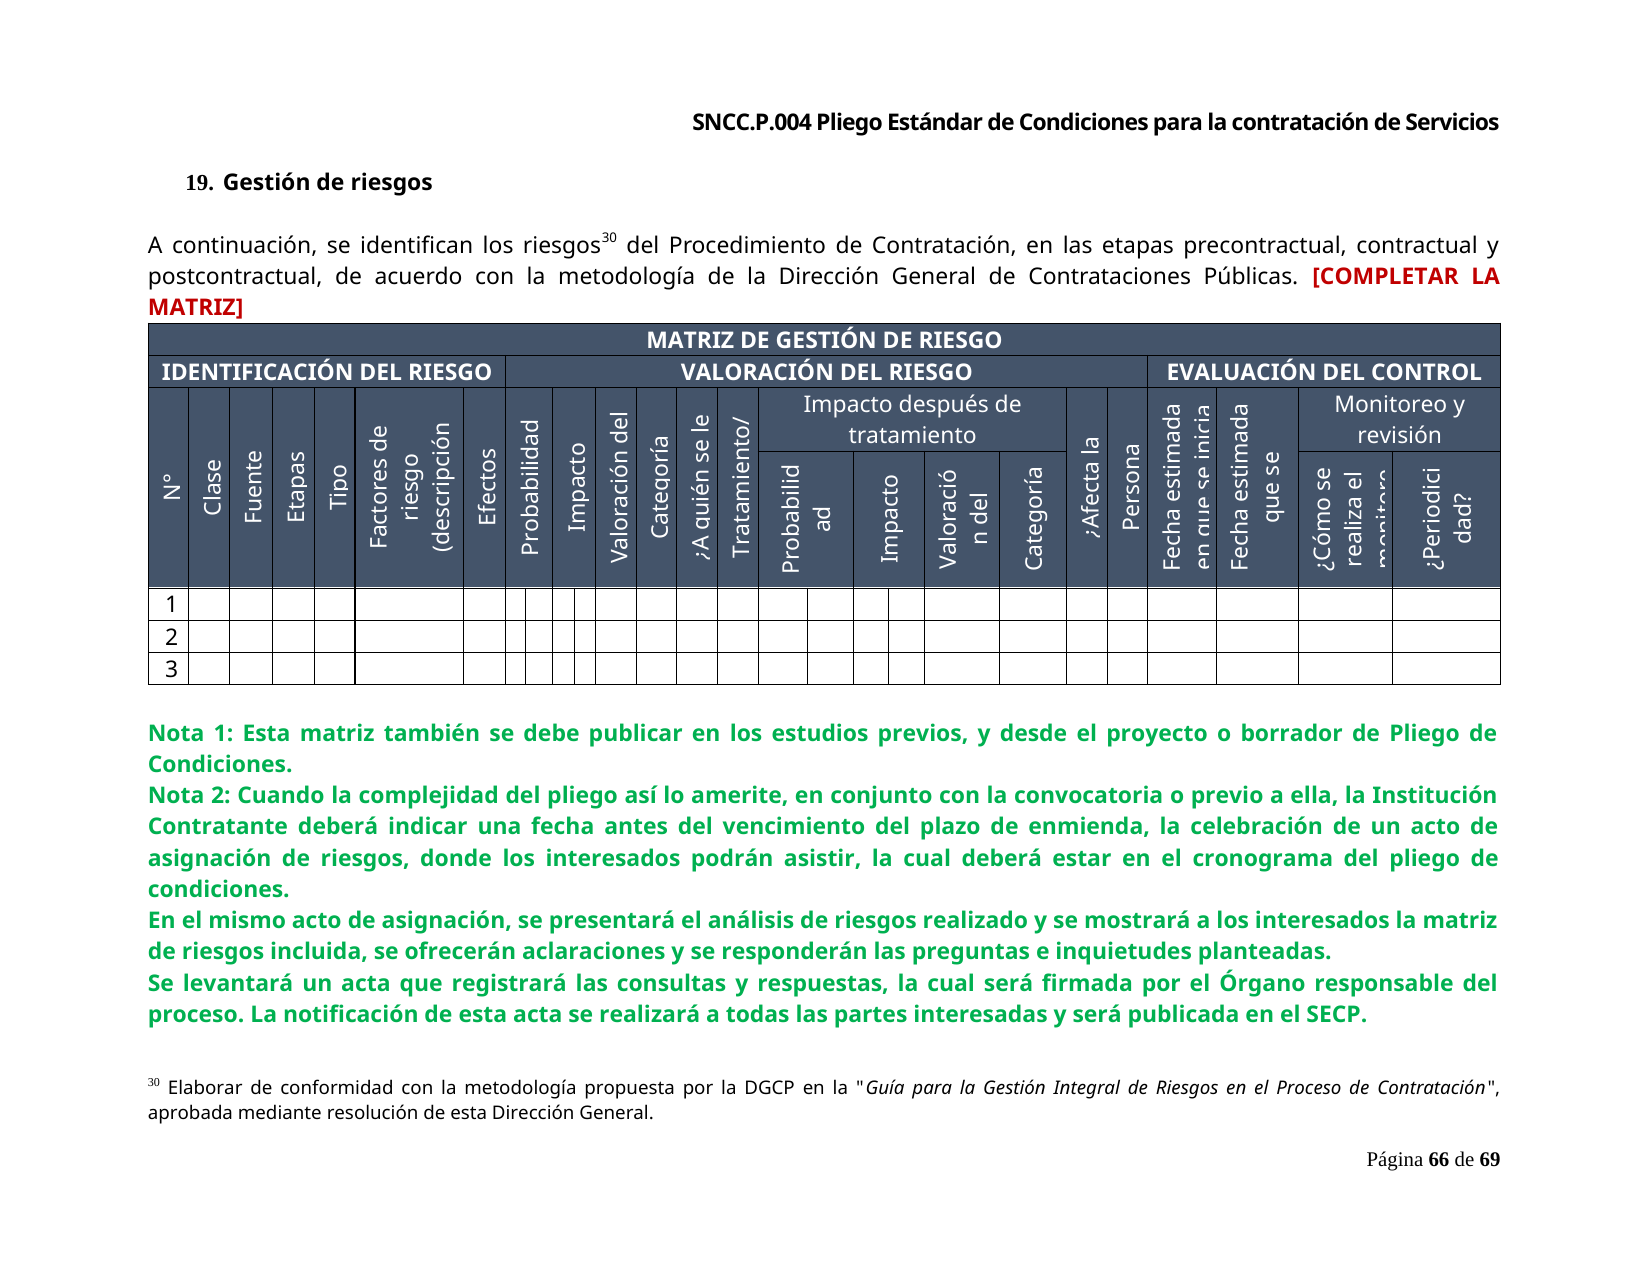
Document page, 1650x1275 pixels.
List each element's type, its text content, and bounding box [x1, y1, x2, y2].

table_cell [925, 589, 999, 620]
table_cell [526, 589, 552, 620]
table_cell Categoría [637, 388, 676, 587]
table_cell [356, 589, 463, 620]
table_cell [596, 621, 636, 652]
table_cell [1000, 621, 1066, 652]
table_cell [189, 621, 229, 652]
table_cell [677, 621, 717, 652]
table_cell [356, 653, 463, 684]
table_cell [596, 589, 636, 620]
table_cell [315, 589, 354, 620]
table_cell Categoría [1000, 452, 1066, 587]
table_cell [315, 621, 354, 652]
table_cell [1217, 621, 1298, 652]
table_cell [1108, 653, 1147, 684]
table_cell [759, 621, 807, 652]
table_cell [1067, 621, 1107, 652]
table_cell Efectos observables [464, 388, 505, 587]
table_cell [1217, 589, 1298, 620]
subtitle Gestión de riesgos [185, 166, 1500, 197]
table_cell [925, 653, 999, 684]
table_cell [1067, 653, 1107, 684]
table_cell [273, 653, 314, 684]
table_cell Impacto [553, 388, 595, 587]
table_cell [506, 621, 525, 652]
table_cell [718, 653, 758, 684]
table_cell Etapas [273, 388, 314, 587]
table_cell [189, 589, 229, 620]
table_cell [189, 653, 229, 684]
text Se levantará un acta que registrará las consultas y respuestas, la cual será firmada por el Órgano responsable del proceso. La notificación de esta acta se realizará a todas las partes interesadas y será publicada en el SECP. [148, 967, 1500, 1029]
table_cell [464, 653, 505, 684]
table_cell N° [149, 388, 188, 587]
table_cell [1299, 589, 1392, 620]
table_cell [1148, 589, 1216, 620]
table_cell [637, 653, 676, 684]
table_cell [1393, 589, 1500, 620]
table_cell [1217, 653, 1298, 684]
table_cell [1393, 621, 1500, 652]
table_cell [575, 653, 595, 684]
table_cell [718, 621, 758, 652]
table_cell Fecha estimada en que se inicia el tratamiento [1148, 388, 1216, 587]
table_cell [1148, 653, 1216, 684]
table_cell [575, 621, 595, 652]
table_cell Impacto después de tratamiento [759, 388, 1066, 451]
table_cell ¿Periodicidad? [1393, 452, 1500, 587]
text Nota 2: Cuando la complejidad del pliego así lo amerite, en conjunto con la convocatoria o previo a ella, la Institución Contratante deberá indicar una fecha antes del vencimiento del plazo de enmienda, la celebración de un acto de asignación de riesgos, donde los interesados podrán asistir, la cual deberá estar en el cronograma del pliego de condiciones. [148, 779, 1500, 904]
table_cell [889, 589, 924, 620]
table_cell Tipo [315, 388, 354, 587]
table_cell [1299, 621, 1392, 652]
table_cell 3 [149, 653, 188, 684]
table_cell [1148, 621, 1216, 652]
table_cell Fecha estimada que se completa el tratamiento [1217, 388, 1298, 587]
table_cell [273, 621, 314, 652]
table_cell Factores de riesgo (descripción qué puede pasar y, como puede ocurrir) [356, 388, 463, 587]
text A continuación, se identifican los riesgos del Procedimiento de Contratación, en las etapas precontractual, contractual y postcontractual, de acuerdo con la metodología de la Dirección General de Contrataciones Públicas. [COMPLETAR LA MATRIZ] [148, 229, 1500, 322]
table_cell [1299, 653, 1392, 684]
table_cell [637, 589, 676, 620]
table_cell ¿A quién se le asigna? [677, 388, 717, 587]
table_cell [854, 589, 888, 620]
table_cell [1108, 621, 1147, 652]
table_cell VALORACIÓN DEL RIESGO [506, 356, 1147, 387]
table_cell [677, 589, 717, 620]
table_cell Persona responsable de implementar el tratamiento [1108, 388, 1147, 587]
table_cell EVALUACIÓN DEL CONTROL [1148, 356, 1500, 387]
table_cell Tratamiento/controles a ser implementados [718, 388, 758, 587]
table_cell Impacto [854, 452, 924, 587]
table_cell [553, 589, 574, 620]
table_cell 1 [149, 589, 188, 620]
table_cell [273, 589, 314, 620]
table_cell [637, 621, 676, 652]
table_cell [759, 589, 807, 620]
table_cell [808, 621, 853, 652]
table_cell Clase [189, 388, 229, 587]
table_cell Valoración del riesgo [596, 388, 636, 587]
table_cell [1393, 653, 1500, 684]
text En el mismo acto de asignación, se presentará el análisis de riesgos realizado y se mostrará a los interesados la matriz de riesgos incluida, se ofrecerán aclaraciones y se responderán las preguntas e inquietudes planteadas. [148, 904, 1500, 967]
table_cell [759, 653, 807, 684]
table_cell Valoración del riesgo [925, 452, 999, 587]
table_cell [925, 621, 999, 652]
table_cell Probabilidad [506, 388, 552, 587]
table_cell 2 [149, 621, 188, 652]
table_cell [854, 621, 888, 652]
table_cell [526, 621, 552, 652]
table_cell [677, 653, 717, 684]
table_cell [464, 589, 505, 620]
table_header MATRIZ DE GESTIÓN DE RIESGO [149, 324, 1500, 355]
table_cell [1067, 589, 1107, 620]
table_cell [1000, 589, 1066, 620]
table_cell [575, 589, 595, 620]
table_cell ¿Cómo se realiza el monitoreo? [1299, 452, 1392, 587]
table_cell [889, 621, 924, 652]
table_cell [553, 653, 574, 684]
table_cell [808, 589, 853, 620]
table_cell [854, 653, 888, 684]
table_cell [1108, 589, 1147, 620]
table_cell [315, 653, 354, 684]
table_cell IDENTIFICACIÓN DEL RIESGO [149, 356, 505, 387]
table_cell [553, 621, 574, 652]
table_cell [464, 621, 505, 652]
table_cell [718, 589, 758, 620]
table_cell [506, 653, 525, 684]
table_cell [889, 653, 924, 684]
table_cell [506, 589, 525, 620]
table_cell [808, 653, 853, 684]
table_cell [526, 653, 552, 684]
table_cell [596, 653, 636, 684]
table_cell Probabilidad [759, 452, 853, 587]
table_cell [230, 653, 272, 684]
table_cell Monitoreo y revisión [1299, 388, 1500, 451]
table_cell Fuente [230, 388, 272, 587]
table_cell [1000, 653, 1066, 684]
table_cell ¿Afecta la ejecución del proceso de contratación? [1067, 388, 1107, 587]
table_cell [230, 621, 272, 652]
table_cell [230, 589, 272, 620]
table_cell [356, 621, 463, 652]
text Nota 1: Esta matriz también se debe publicar en los estudios previos, y desde el proyecto o borrador de Pliego de Condiciones. [148, 717, 1500, 779]
